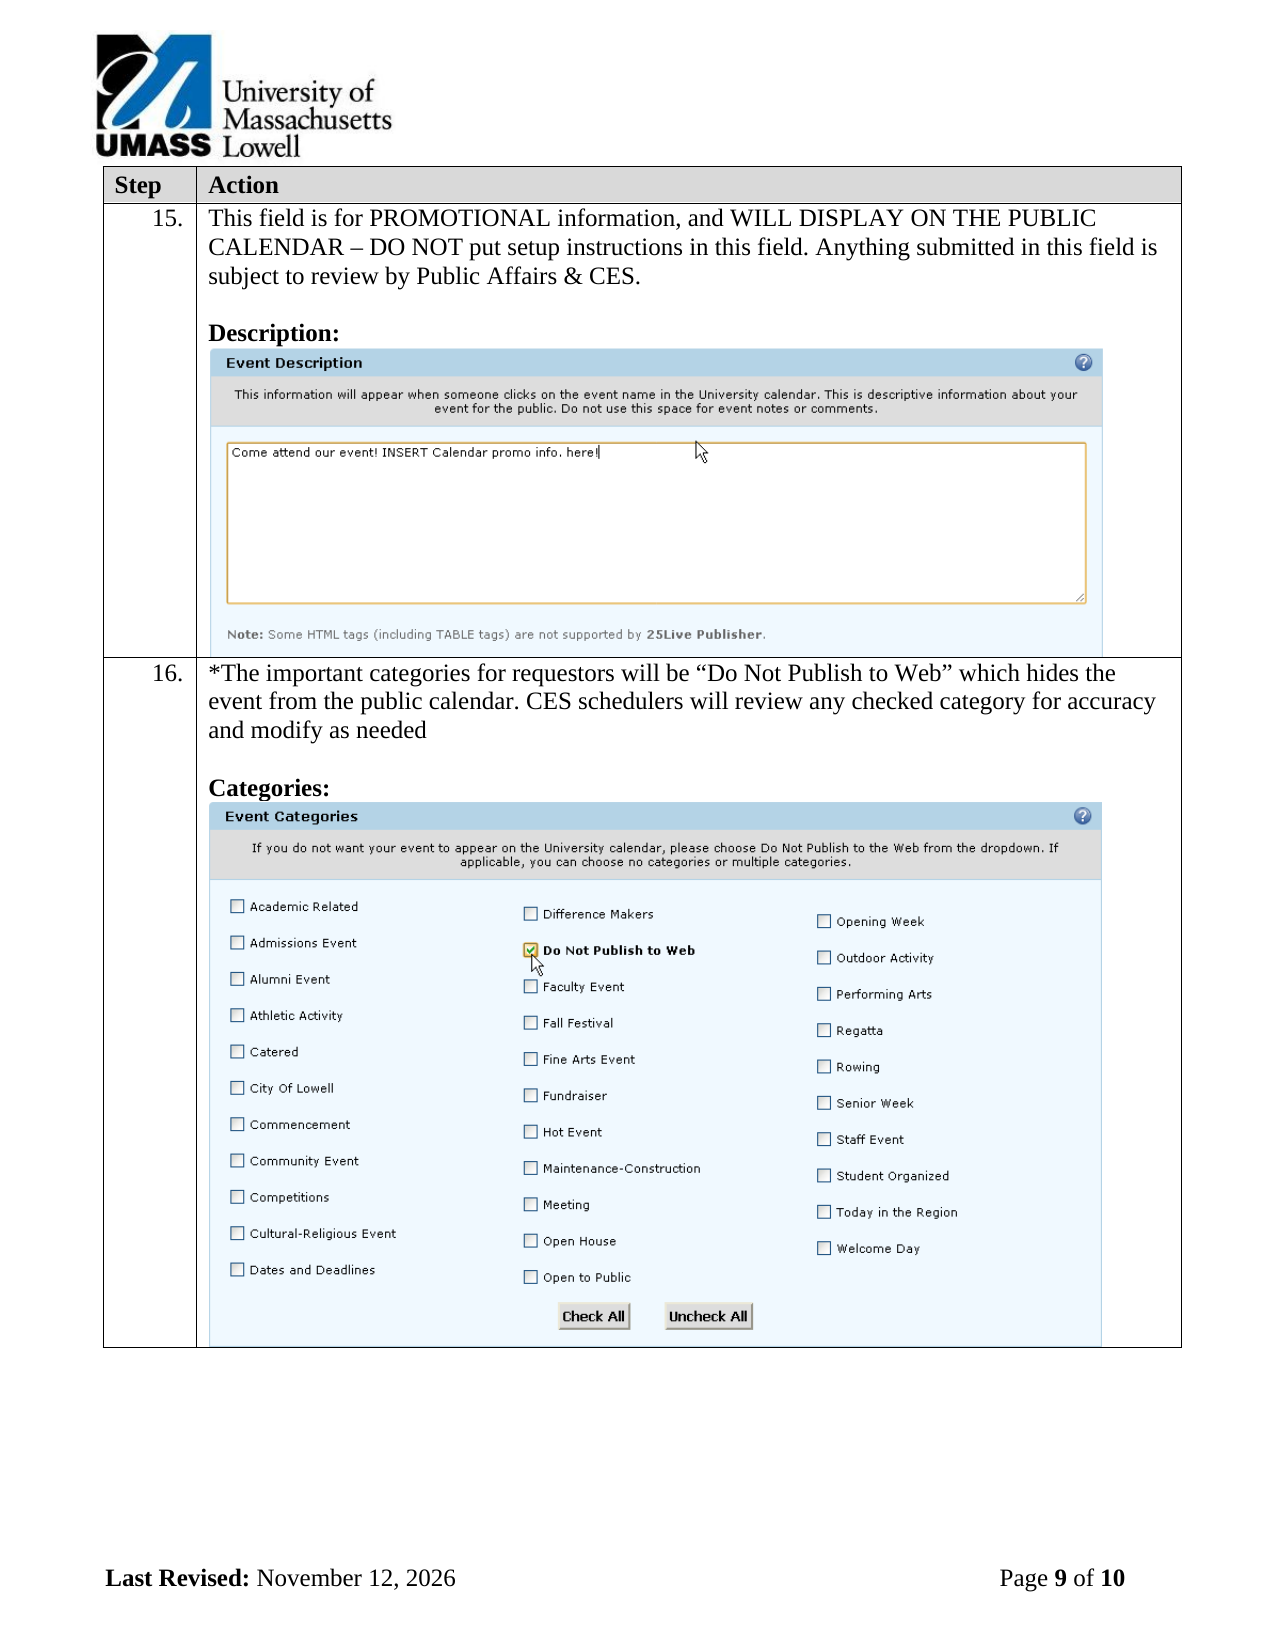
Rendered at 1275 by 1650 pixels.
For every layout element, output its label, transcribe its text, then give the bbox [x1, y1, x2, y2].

table_cell [104, 658, 196, 1347]
table_cell This field is for PROMOTIONAL information, and WILL DISPLAY ON THE PUBLIC CALENDAR – DO NOT put setup instructions in this field. Anything submitted in this field is subject to review by Public Affairs & CES. Description: [197, 204, 1181, 657]
table_cell *The important categories for requestors will be “Do Not Publish to Web” which hides the event from the public calendar. CES schedulers will review any checked category for accuracy and modify as needed Categories: [197, 658, 1181, 1347]
picture [208, 347, 1104, 657]
table_header Step [104, 167, 196, 202]
picture [208, 801, 1102, 1347]
table_cell [104, 204, 196, 657]
picture [90, 30, 397, 166]
table_header Action [197, 167, 1181, 202]
